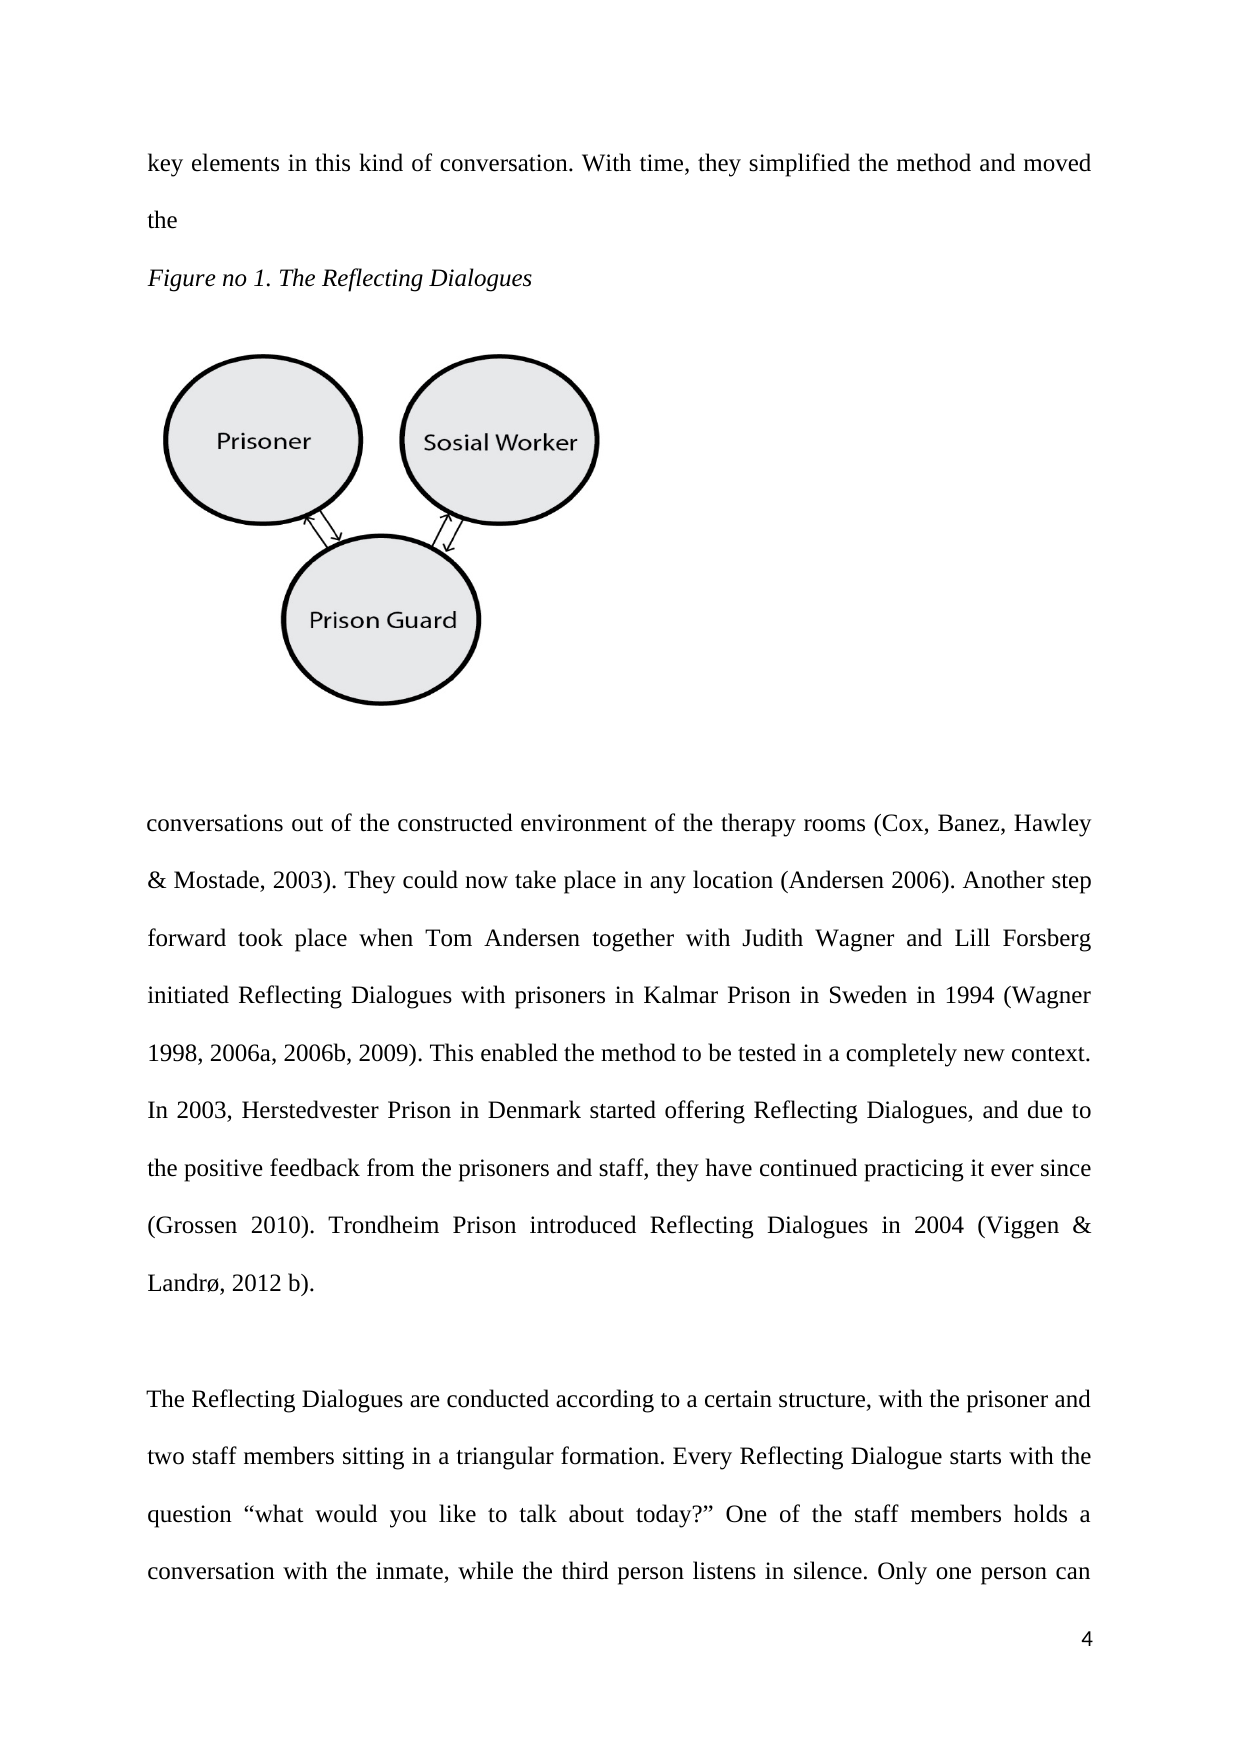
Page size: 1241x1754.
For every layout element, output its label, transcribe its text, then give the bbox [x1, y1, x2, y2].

text Figure no 1. The Reflecting Dialogues [148, 263, 1093, 292]
text conversations out of the constructed environment of the therapy rooms (Cox, Banez, Hawley & Mostade, 2003). They could now take place in any location (Andersen 2006). Another step forward took place when Tom Andersen together with Judith Wagner and Lill Forsberg initiated Reflecting Dialogues with prisoners in Kalmar Prison in Sweden in 1994 (Wagner 1998, 2006a, 2006b, 2009). This enabled the method to be tested in a completely new context. In 2003, Herstedvester Prison in Denmark started offering Reflecting Dialogues, and due to the positive feedback from the prisoners and staff, they have continued practicing it ever since (Grossen 2010). Trondheim Prison introduced Reflecting Dialogues in 2004 (Viggen & Landrø, 2012 b). [146, 808, 1093, 1296]
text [146, 1384, 1093, 1585]
picture [146, 323, 620, 721]
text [146, 148, 1093, 234]
